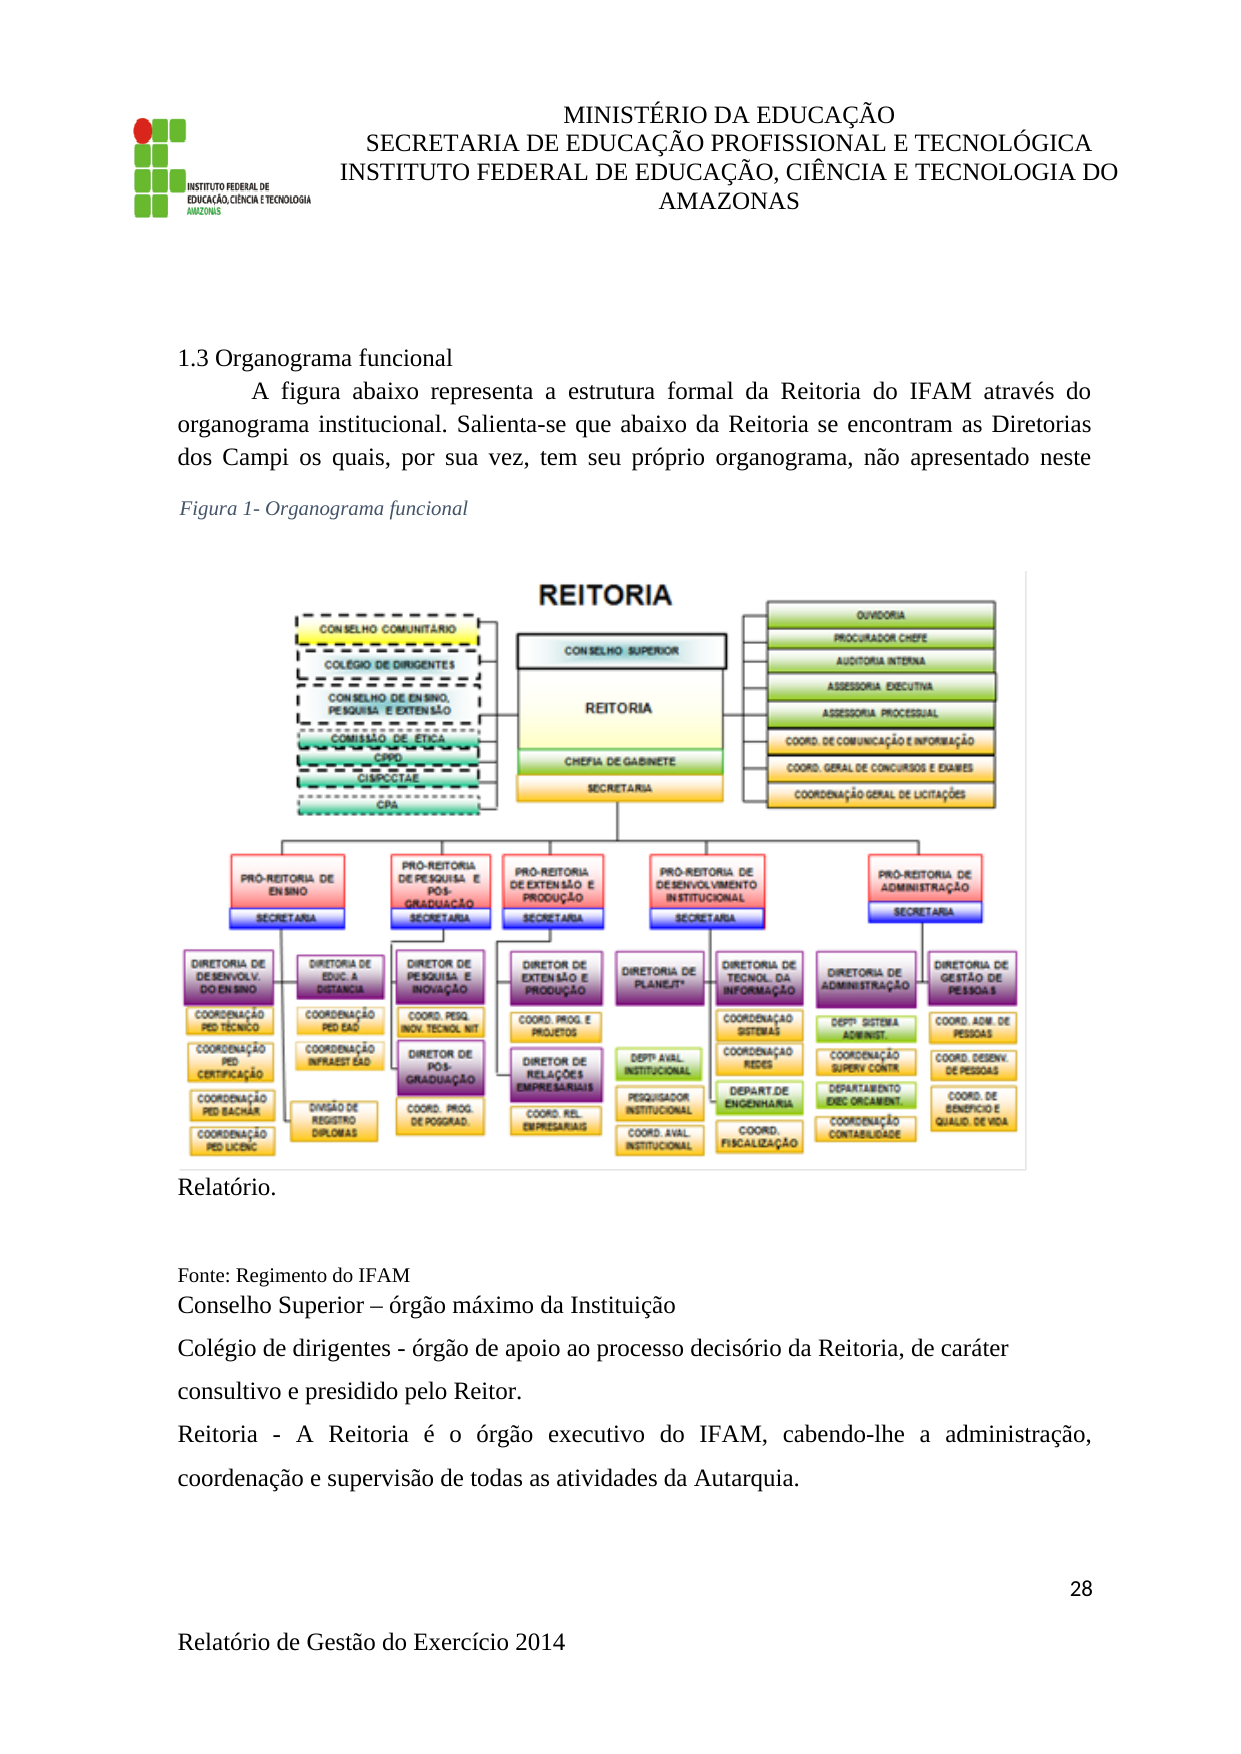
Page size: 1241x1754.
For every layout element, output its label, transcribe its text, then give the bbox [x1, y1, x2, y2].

picture [129, 112, 315, 227]
text Reitoria - A Reitoria é o órgão executivo do IFAM, cabendo-lhe a administração, coordenação e supervisão de todas as atividades da Autarquia. [177, 1419, 1093, 1491]
picture [179, 572, 1028, 1172]
text Colégio de dirigentes - órgão de apoio ao processo decisório da Reitoria, de caráter consultivo e presidido pelo Reitor. [177, 1333, 1093, 1405]
subtitle 1.3 Organograma funcional [177, 343, 1093, 372]
text Conselho Superior – órgão máximo da Instituição [177, 1290, 1093, 1319]
text Fonte: Regimento do IFAM [177, 1262, 1093, 1287]
